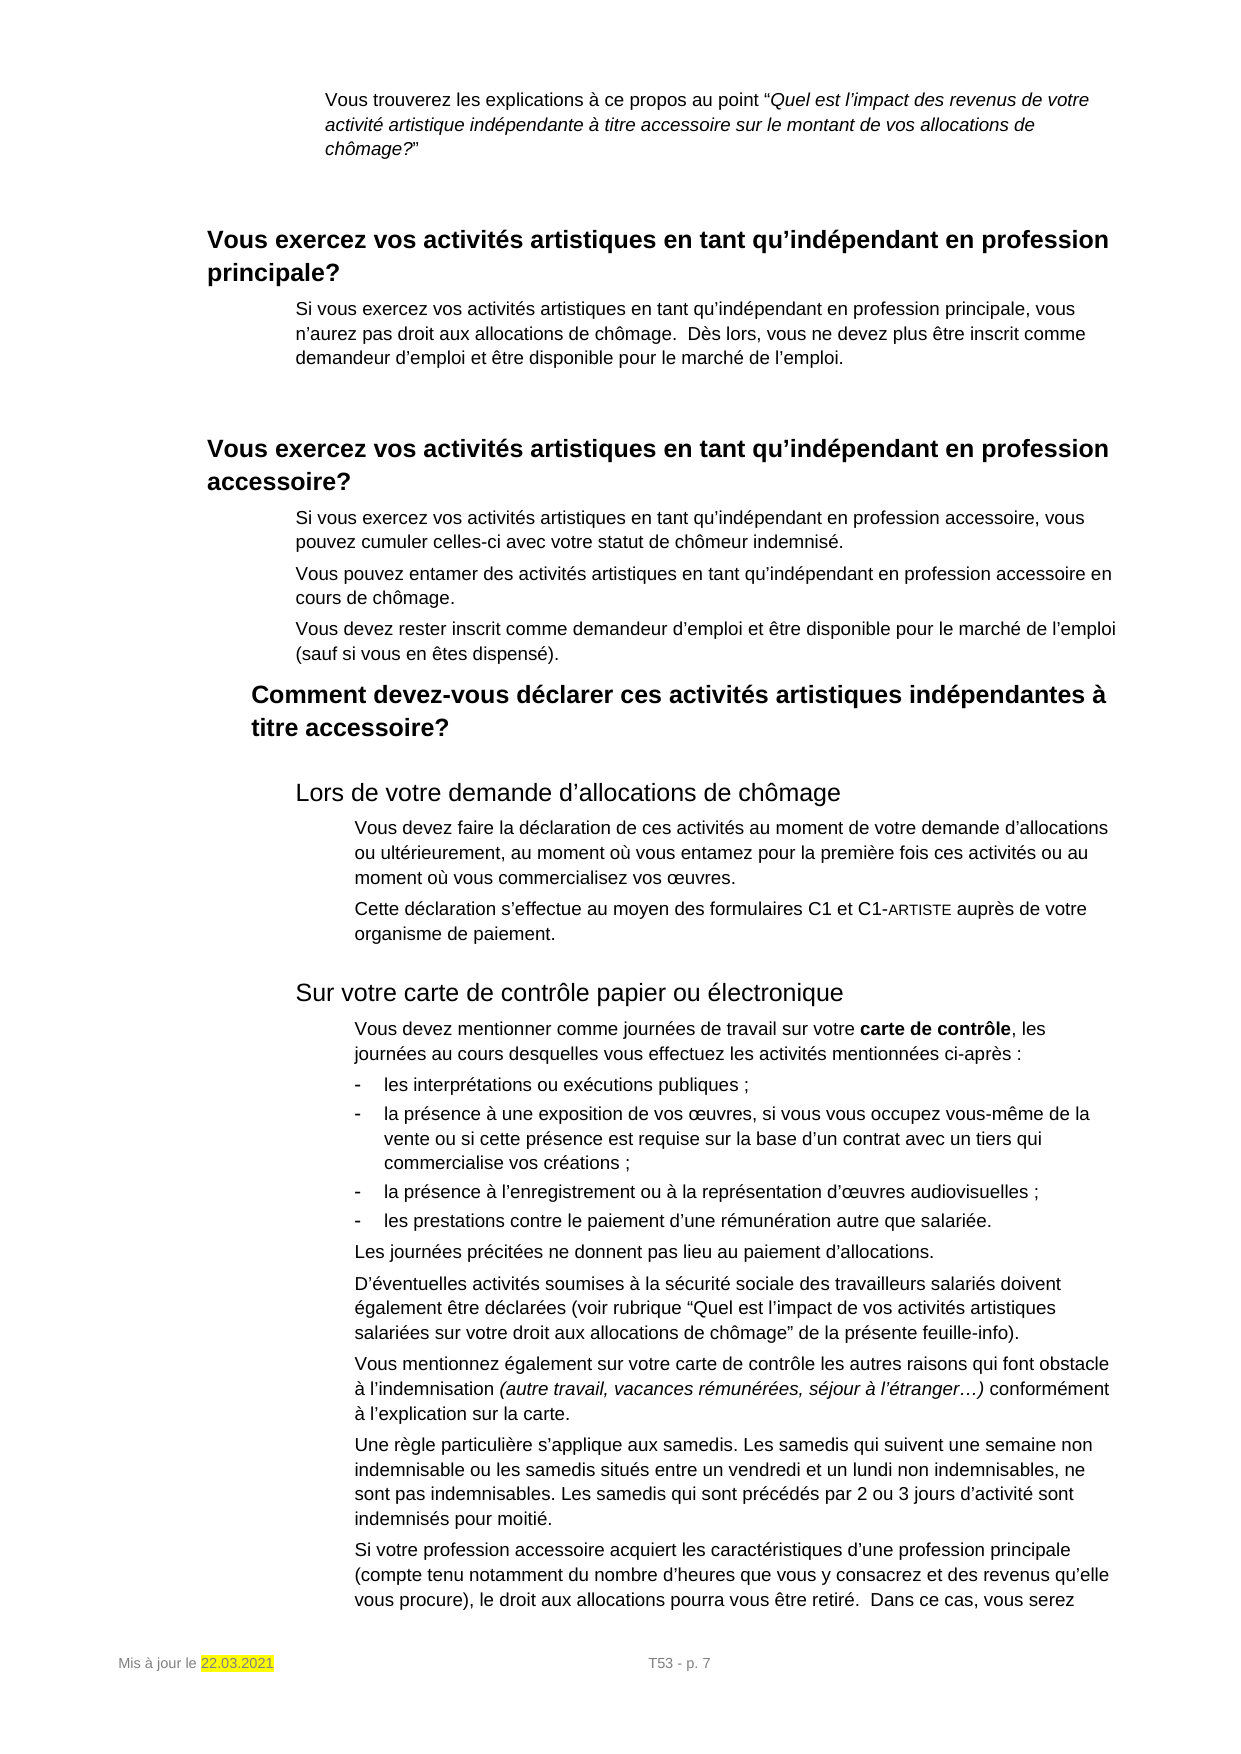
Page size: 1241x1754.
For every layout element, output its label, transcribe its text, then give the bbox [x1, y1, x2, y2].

list la présence à une exposition de vos œuvres, si vous vous occupez vous-même de la vente ou si cette présence est requise sur la base d’un contrat avec un tiers qui commercialise vos créations ; [354, 1102, 1122, 1174]
list la présence à l’enregistrement ou à la représentation d’œuvres audiovisuelles ; [354, 1181, 1122, 1203]
text Les journées précitées ne donnent pas lieu au paiement d’allocations. [354, 1241, 1122, 1263]
text D’éventuelles activités soumises à la sécurité sociale des travailleurs salariés doivent également être déclarées (voir rubrique “Quel est l’impact de vos activités artistiques salariées sur votre droit aux allocations de chômage” de la présente feuille-info). [354, 1272, 1122, 1343]
subtitle Vous exercez vos activités artistiques en tant qu’indépendant en profession accessoire? [207, 434, 1122, 496]
text Vous trouverez les explications à ce propos au point “Quel est l’impact des revenus de votre activité artistique indépendante à titre accessoire sur le montant de vos allocations de chômage?” [325, 89, 1122, 160]
text Si vous exercez vos activités artistiques en tant qu’indépendant en profession accessoire, vous pouvez cumuler celles-ci avec votre statut de chômeur indemnisé. [295, 507, 1122, 553]
text Vous devez mentionner comme journées de travail sur votre carte de contrôle, les journées au cours desquelles vous effectuez les activités mentionnées ci-après : [354, 1018, 1122, 1064]
subtitle Comment devez-vous déclarer ces activités artistiques indépendantes à titre accessoire? [251, 680, 1122, 742]
text Une règle particulière s’applique aux samedis. Les samedis qui suivent une semaine non indemnisable ou les samedis situés entre un vendredi et un lundi non indemnisables, ne sont pas indemnisables. Les samedis qui sont précédés par 2 ou 3 jours d’activité sont indemnisés pour moitié. [354, 1434, 1122, 1529]
text Cette déclaration s’effectue au moyen des formulaires C1 et C1-artiste auprès de votre organisme de paiement. [354, 897, 1122, 944]
text Vous devez rester inscrit comme demandeur d’emploi et être disponible pour le marché de l’emploi (sauf si vous en êtes dispensé). [295, 618, 1122, 664]
subtitle Lors de votre demande d’allocations de chômage [295, 778, 1122, 806]
text Vous pouvez entamer des activités artistiques en tant qu’indépendant en profession accessoire en cours de chômage. [295, 562, 1122, 609]
subtitle Vous exercez vos activités artistiques en tant qu’indépendant en profession principale? [207, 225, 1122, 287]
text Vous mentionnez également sur votre carte de contrôle les autres raisons qui font obstacle à l’indemnisation (autre travail, vacances rémunérées, séjour à l’étranger…) conformément à l’explication sur la carte. [354, 1353, 1122, 1424]
list les interprétations ou exécutions publiques ; [354, 1073, 1122, 1095]
text Vous devez faire la déclaration de ces activités au moment de votre demande d’allocations ou ultérieurement, au moment où vous entamez pour la première fois ces activités ou au moment où vous commercialisez vos œuvres. [354, 817, 1122, 888]
subtitle Sur votre carte de contrôle papier ou électronique [295, 978, 1122, 1007]
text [354, 1539, 1122, 1610]
text Si vous exercez vos activités artistiques en tant qu’indépendant en profession principale, vous n’aurez pas droit aux allocations de chômage. Dès lors, vous ne devez plus être inscrit comme demandeur d’emploi et être disponible pour le marché de l’emploi. [295, 298, 1122, 369]
list les prestations contre le paiement d’une rémunération autre que salariée. [354, 1210, 1122, 1232]
